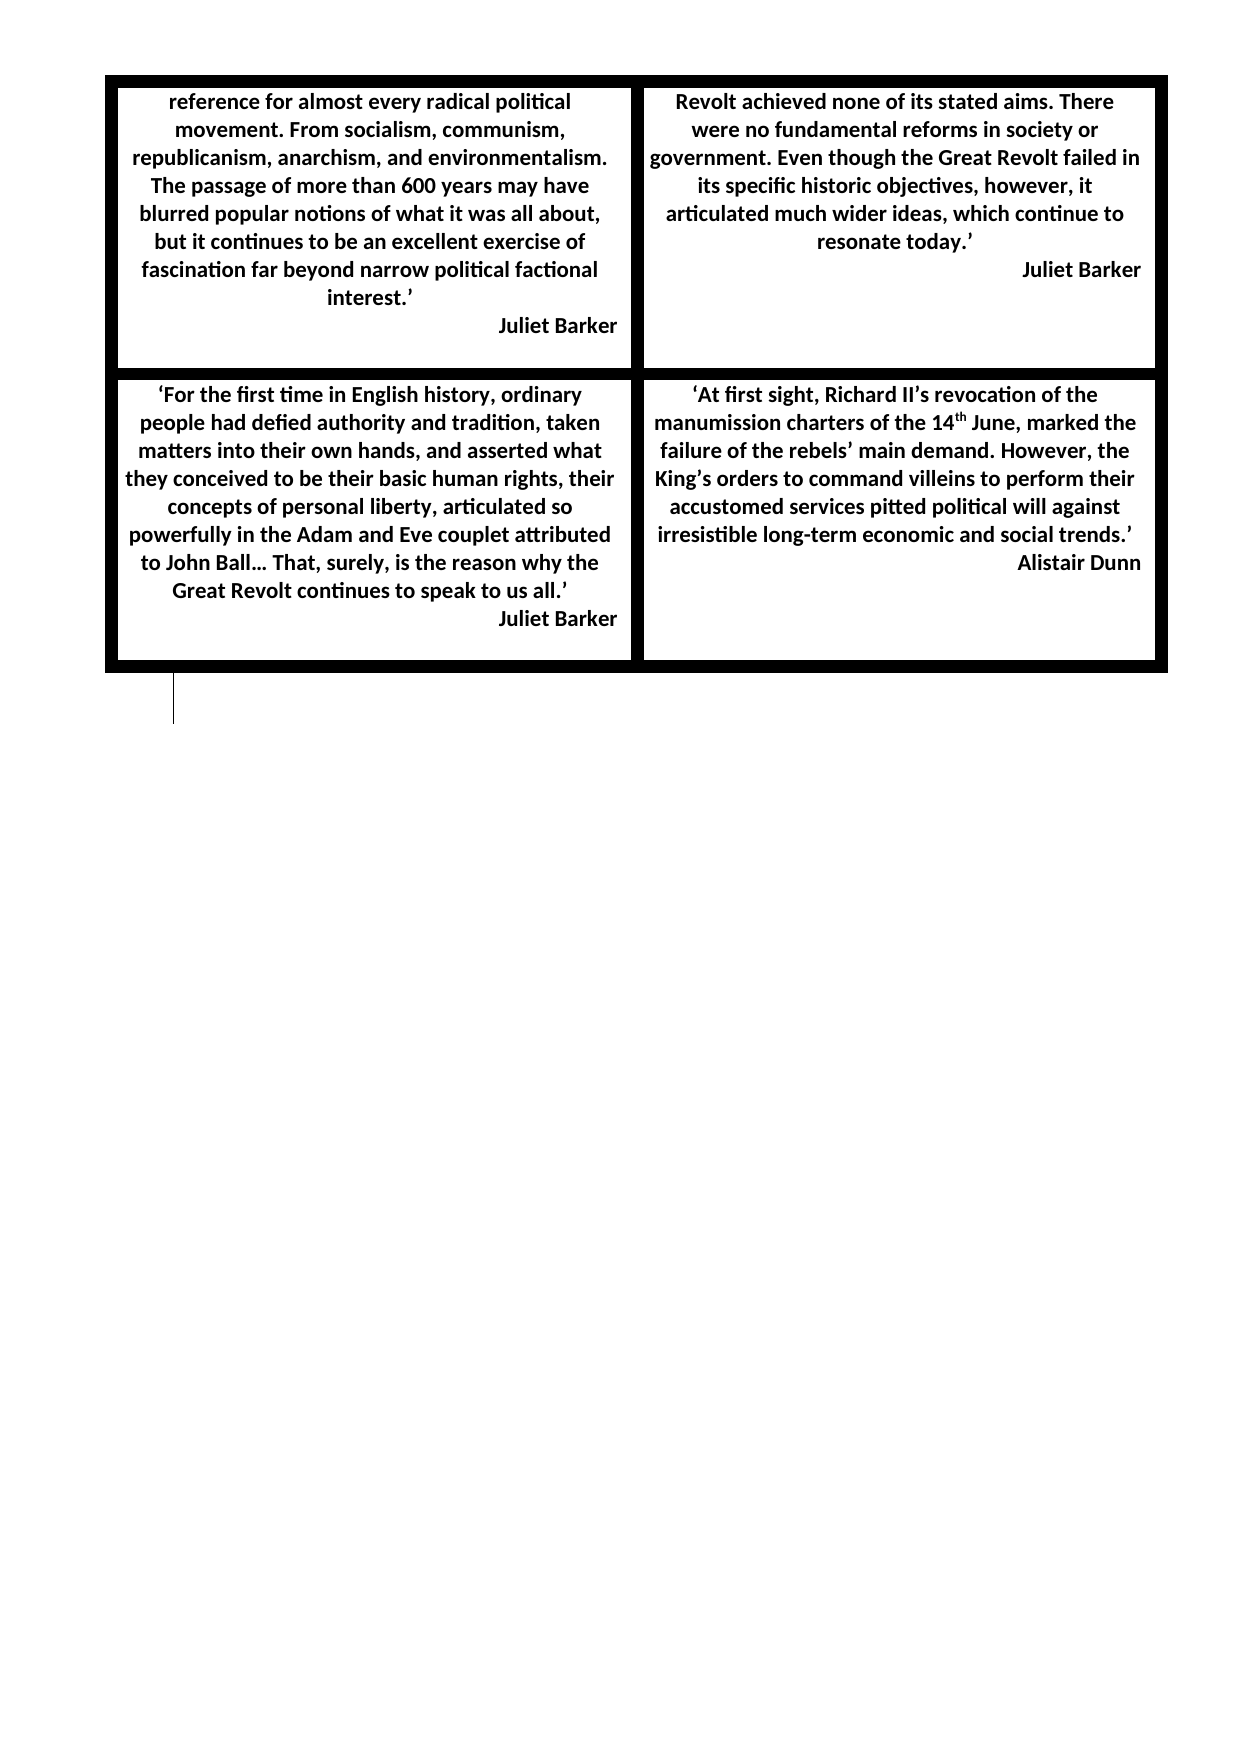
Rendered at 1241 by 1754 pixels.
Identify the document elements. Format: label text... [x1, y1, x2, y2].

table_cell ‘For the first time in English history, ordinary people had defied authority and tradition, taken matters into their own hands, and asserted what they conceived to be their basic human rights, their concepts of personal liberty, articulated so powerfully in the Adam and Eve couplet attributed to John Ball… That, surely, is the reason why the Great Revolt continues to speak to us all.’ Juliet Barker [118, 380, 631, 660]
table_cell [644, 88, 1155, 368]
table_cell ‘At first sight, Richard II’s revocation of the manumission charters of the 14th June, marked the failure of the rebels’ main demand. However, the King’s orders to command villeins to perform their accustomed services pitted political will against irresistible long-term economic and social trends.’ Alistair Dunn [644, 380, 1155, 660]
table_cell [118, 88, 631, 368]
